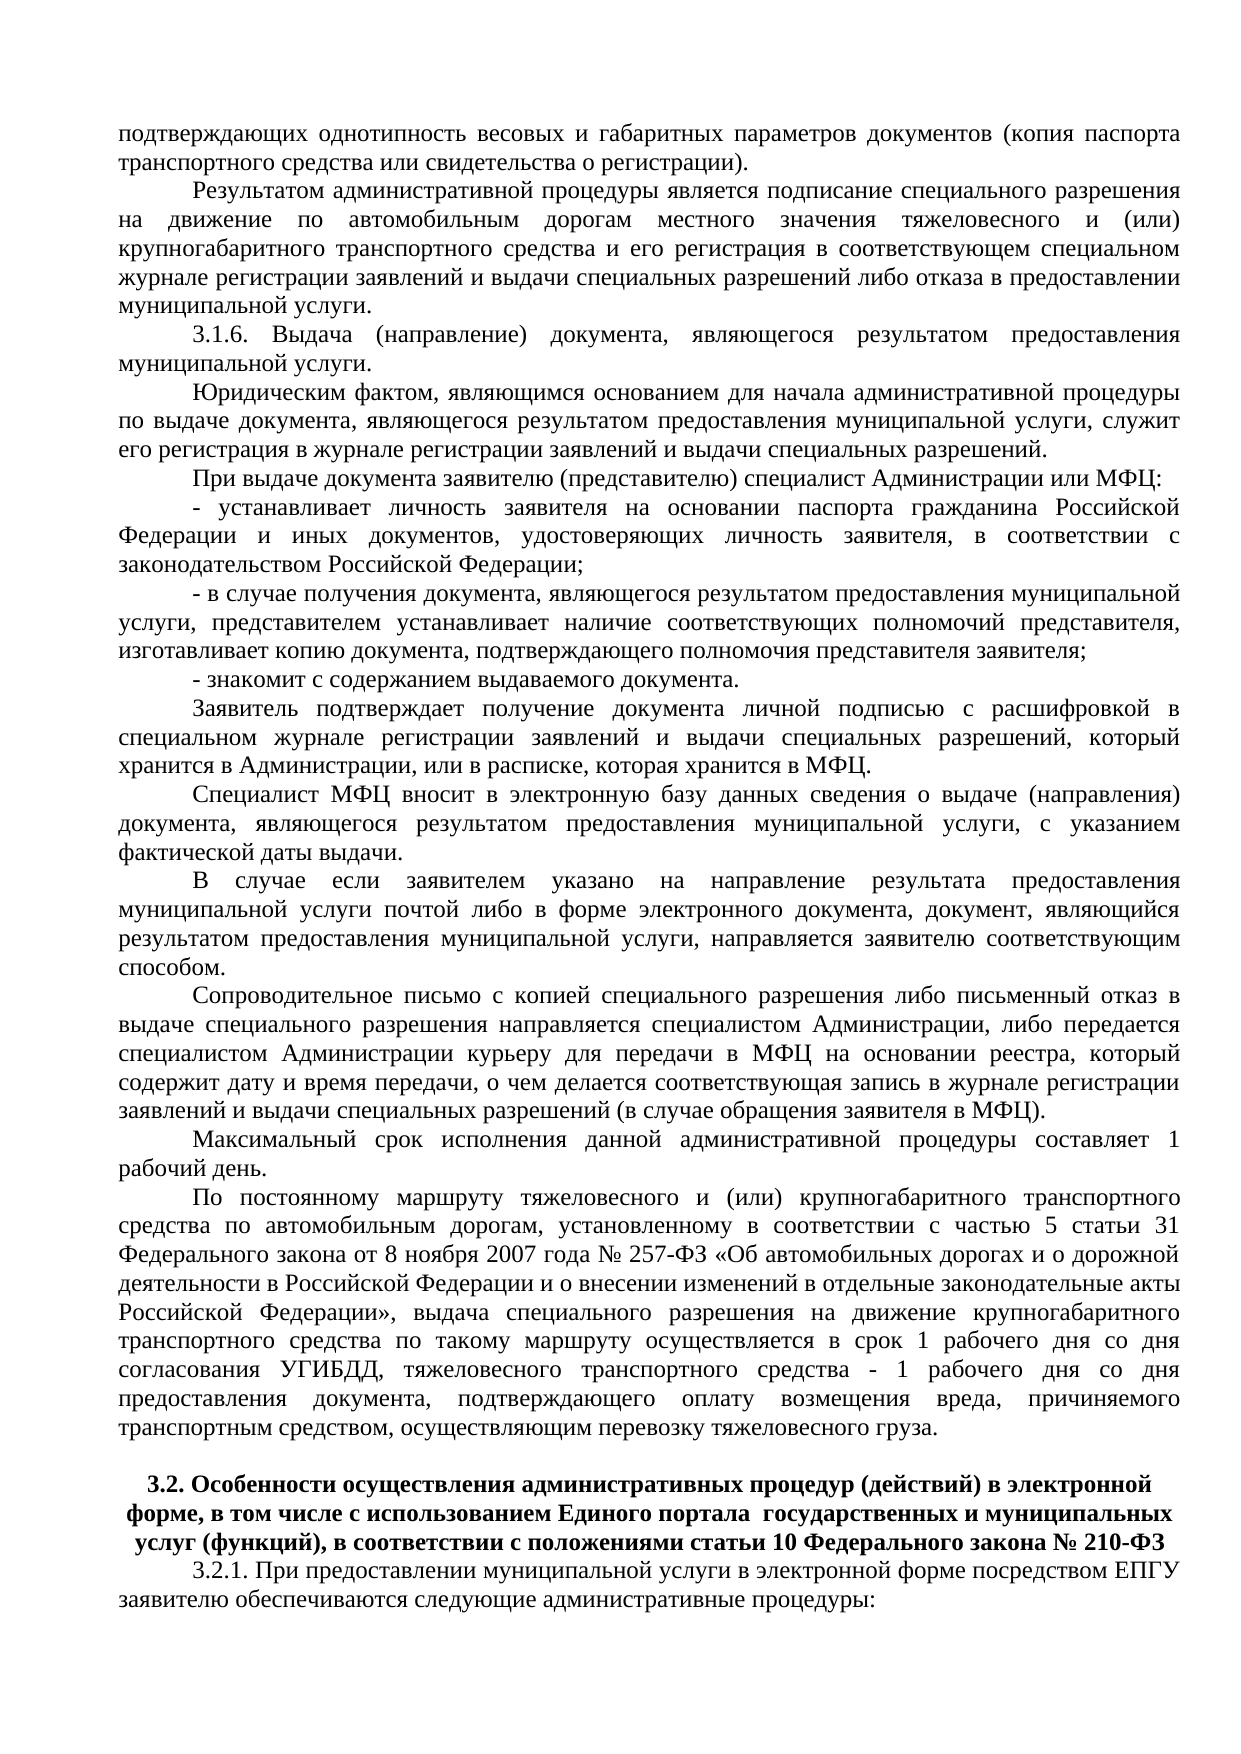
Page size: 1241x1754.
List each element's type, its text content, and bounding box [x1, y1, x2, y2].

text Заявитель подтверждает получение документа личной подписью с расшифровкой в специальном журнале регистрации заявлений и выдачи специальных разрешений, который хранится в Администрации, или в расписке, которая хранится в МФЦ. [118, 693, 1181, 779]
text Юридическим фактом, являющимся основанием для начала административной процедуры по выдаче документа, являющегося результатом предоставления муниципальной услуги, служит его регистрация в журнале регистрации заявлений и выдачи специальных разрешений. [118, 377, 1181, 463]
text - устанавливает личность заявителя на основании паспорта гражданина Российской Федерации и иных документов, удостоверяющих личность заявителя, в соответствии с законодательством Российской Федерации; [118, 492, 1181, 578]
text В случае если заявителем указано на направление результата предоставления муниципальной услуги почтой либо в форме электронного документа, документ, являющийся результатом предоставления муниципальной услуги, направляется заявителю соответствующим способом. [118, 866, 1181, 981]
text Максимальный срок исполнения данной административной процедуры составляет 1 рабочий день. [118, 1124, 1181, 1182]
text - в случае получения документа, являющегося результатом предоставления муниципальной услуги, представителем устанавливает наличие соответствующих полномочий представителя, изготавливает копию документа, подтверждающего полномочия представителя заявителя; [118, 578, 1181, 664]
text Результатом административной процедуры является подписание специального разрешения на движение по автомобильным дорогам местного значения тяжеловесного и (или) крупногабаритного транспортного средства и его регистрация в соответствующем специальном журнале регистрации заявлений и выдачи специальных разрешений либо отказа в предоставлении муниципальной услуги. [118, 176, 1181, 319]
text Специалист МФЦ вносит в электронную базу данных сведения о выдаче (направления) документа, являющегося результатом предоставления муниципальной услуги, с указанием фактической даты выдачи. [118, 779, 1181, 866]
text Сопроводительное письмо с копией специального разрешения либо письменный отказ в выдаче специального разрешения направляется специалистом Администрации, либо передается специалистом Администрации курьеру для передачи в МФЦ на основании реестра, который содержит дату и время передачи, о чем делается соответствующая запись в журнале регистрации заявлений и выдачи специальных разрешений (в случае обращения заявителя в МФЦ). [118, 981, 1181, 1124]
text При выдаче документа заявителю (представителю) специалист Администрации или МФЦ: [118, 463, 1181, 492]
text 3.2.1. При предоставлении муниципальной услуги в электронной форме посредством ЕПГУ заявителю обеспечиваются следующие административные процедуры: [118, 1556, 1181, 1613]
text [118, 118, 1181, 176]
text 3.2. Особенности осуществления административных процедур (действий) в электронной форме, в том числе с использованием Единого портала государственных и муниципальных услуг (функций), в соответствии с положениями статьи 10 Федерального закона № 210-ФЗ [118, 1469, 1181, 1556]
text 3.1.6. Выдача (направление) документа, являющегося результатом предоставления муниципальной услуги. [118, 319, 1181, 377]
text По постоянному маршруту тяжеловесного и (или) крупногабаритного транспортного средства по автомобильным дорогам, установленному в соответствии с частью 5 статьи 31 Федерального закона от 8 ноября 2007 года № 257-ФЗ «Об автомобильных дорогах и о дорожной деятельности в Российской Федерации и о внесении изменений в отдельные законодательные акты Российской Федерации», выдача специального разрешения на движение крупногабаритного транспортного средства по такому маршруту осуществляется в срок 1 рабочего дня со дня согласования УГИБДД, тяжеловесного транспортного средства - 1 рабочего дня со дня предоставления документа, подтверждающего оплату возмещения вреда, причиняемого транспортным средством, осуществляющим перевозку тяжеловесного груза. [118, 1182, 1181, 1441]
text - знакомит с содержанием выдаваемого документа. [118, 664, 1181, 693]
